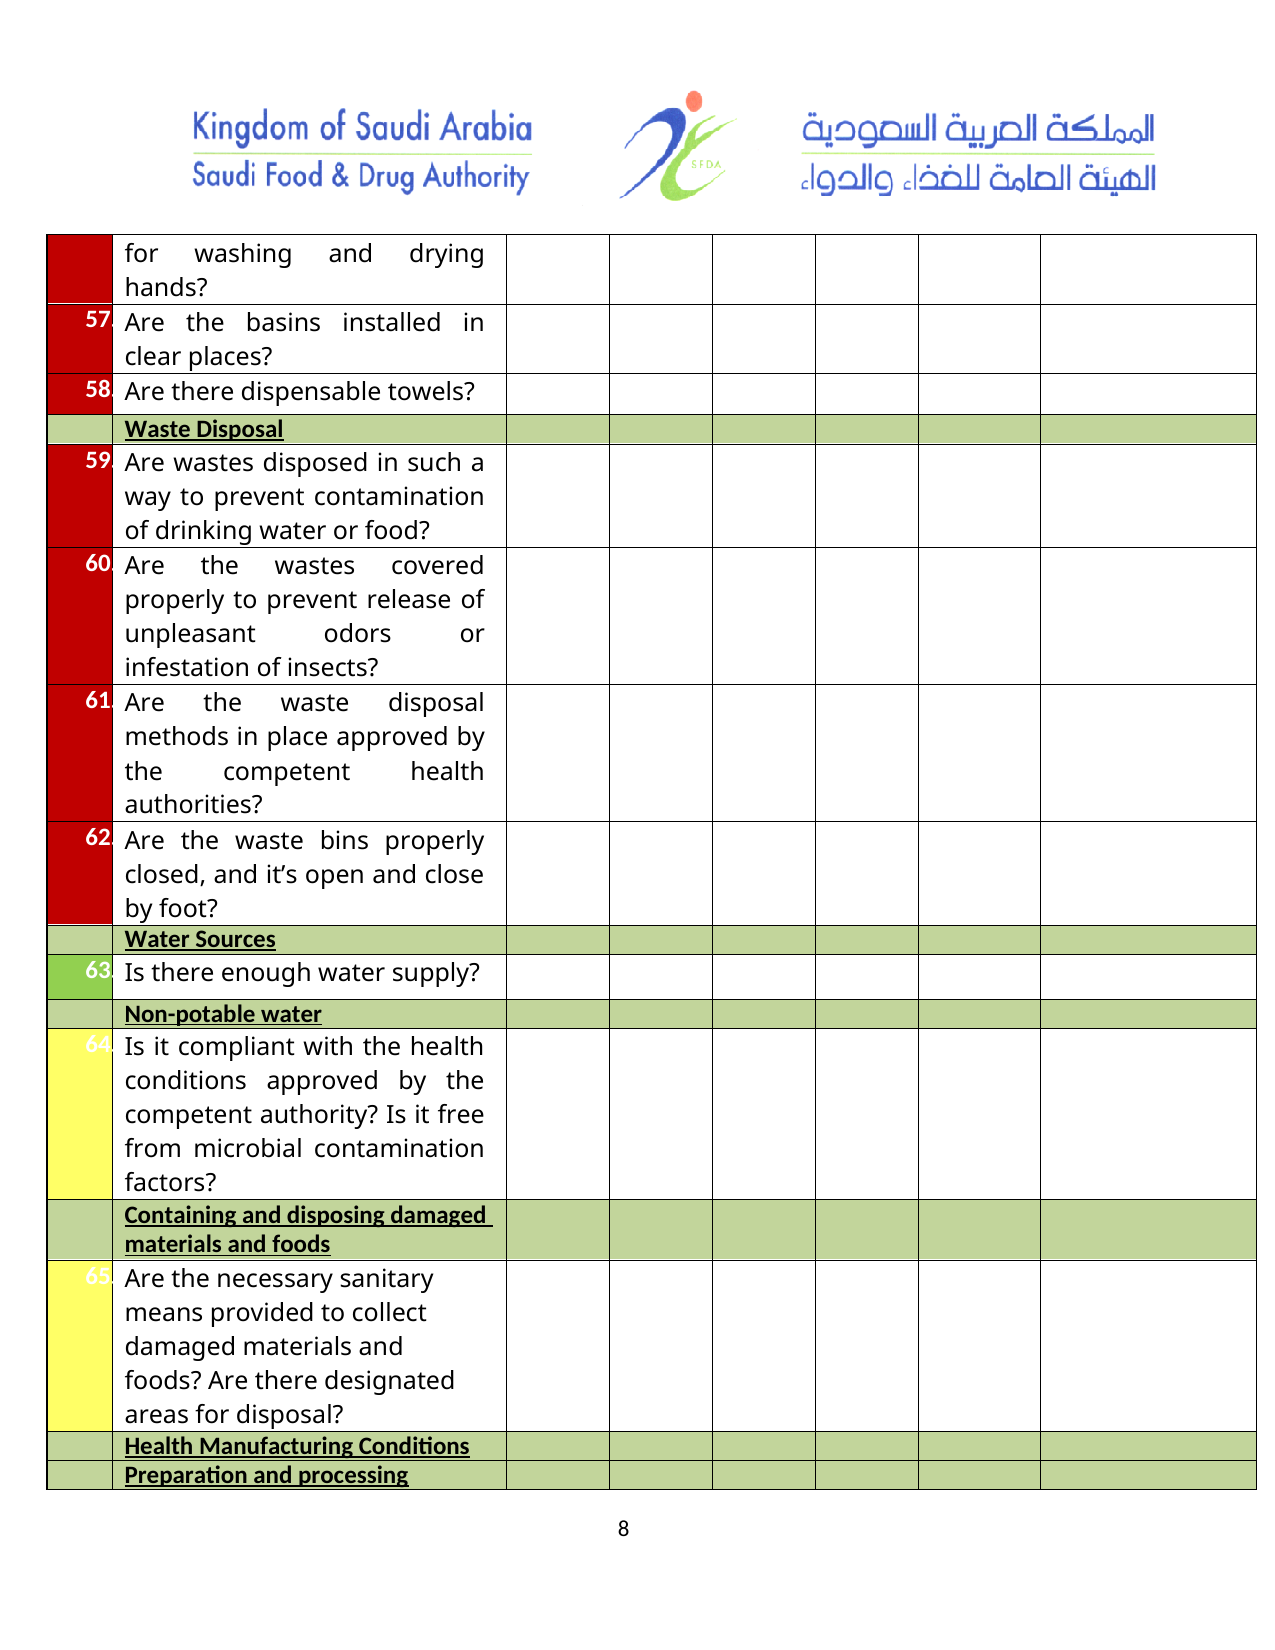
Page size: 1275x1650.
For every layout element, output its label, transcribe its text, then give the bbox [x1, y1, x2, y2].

table_cell [816, 235, 918, 303]
table_cell [48, 1200, 112, 1259]
table_cell [48, 415, 112, 443]
table_cell [48, 1461, 112, 1489]
table_cell [713, 1432, 815, 1460]
table_cell Are the basins installed in clear places? [113, 305, 506, 373]
table_cell [507, 548, 609, 684]
table_cell [816, 1029, 918, 1199]
table_cell [48, 822, 112, 924]
table_cell [610, 1261, 712, 1431]
table_cell [610, 1432, 712, 1460]
table_cell [713, 1261, 815, 1431]
table_cell [713, 685, 815, 821]
table_cell [1041, 822, 1256, 924]
table_cell [48, 1029, 112, 1199]
table_cell [816, 1261, 918, 1431]
table_cell [713, 415, 815, 443]
table_cell [919, 445, 1040, 547]
table_cell [713, 822, 815, 924]
table_cell [919, 926, 1040, 954]
table_cell [610, 415, 712, 443]
table_cell Are wastes disposed in such a way to prevent contamination of drinking water or food? [113, 445, 506, 547]
table_cell [816, 926, 918, 954]
table_cell [1041, 1461, 1256, 1489]
table_cell [919, 1461, 1040, 1489]
table_cell [610, 235, 712, 303]
table_cell [507, 1000, 609, 1028]
table_cell Is there enough water supply? [113, 955, 506, 999]
picture [187, 75, 1161, 207]
table_cell [919, 305, 1040, 373]
table_cell [48, 1261, 112, 1431]
table_cell [48, 445, 112, 547]
table_cell [507, 1432, 609, 1460]
table_cell [816, 955, 918, 999]
table_cell [48, 926, 112, 954]
table_cell [1041, 235, 1256, 303]
table_cell [816, 374, 918, 414]
table_cell [610, 685, 712, 821]
table_cell [610, 1461, 712, 1489]
table_cell [919, 235, 1040, 303]
table_cell Water Sources [113, 926, 506, 954]
table_cell [610, 1000, 712, 1028]
table_cell [610, 926, 712, 954]
table_cell [713, 445, 815, 547]
table_cell [919, 374, 1040, 414]
table_cell [1041, 1432, 1256, 1460]
table_cell Containing and disposing damaged materials and foods [113, 1200, 506, 1259]
table_cell [713, 235, 815, 303]
table_cell [713, 955, 815, 999]
table_cell [610, 305, 712, 373]
table_cell [507, 415, 609, 443]
table_cell [1041, 926, 1256, 954]
table_cell [1041, 1000, 1256, 1028]
table_cell Are the necessary sanitary means provided to collect damaged materials and foods? Are there designated areas for disposal? [113, 1261, 506, 1431]
table_cell Are the wastes covered properly to prevent release of unpleasant odors or infestation of insects? [113, 548, 506, 684]
table_cell [713, 1029, 815, 1199]
table_cell [1041, 1261, 1256, 1431]
table_cell [1041, 445, 1256, 547]
table_cell [48, 1432, 112, 1460]
table_cell [919, 1200, 1040, 1259]
table_cell [816, 685, 918, 821]
table_cell [1041, 415, 1256, 443]
table_cell [507, 822, 609, 924]
table_cell [919, 548, 1040, 684]
table_cell [919, 1432, 1040, 1460]
table_cell [816, 305, 918, 373]
table_cell [610, 374, 712, 414]
table_cell [713, 1200, 815, 1259]
table_cell [48, 374, 112, 414]
table_cell [48, 1000, 112, 1028]
table_cell [610, 445, 712, 547]
table_cell [919, 955, 1040, 999]
table_cell [919, 1000, 1040, 1028]
table_cell [507, 1029, 609, 1199]
table_cell Health Manufacturing Conditions [113, 1432, 506, 1460]
table_cell [713, 548, 815, 684]
table_cell Waste Disposal [113, 415, 506, 443]
table_cell [1041, 374, 1256, 414]
table_cell [507, 1461, 609, 1489]
table_cell [713, 374, 815, 414]
table_cell [713, 1000, 815, 1028]
table_cell [816, 1432, 918, 1460]
table_cell [816, 1200, 918, 1259]
table_cell [507, 685, 609, 821]
table_cell [816, 1461, 918, 1489]
table_cell Are the waste bins properly closed, and it’s open and close by foot? [113, 822, 506, 924]
table_cell [507, 305, 609, 373]
table_cell [507, 926, 609, 954]
table_cell [48, 548, 112, 684]
table_cell [1041, 1029, 1256, 1199]
table_cell [48, 235, 112, 303]
table_cell [48, 685, 112, 821]
table_cell [919, 822, 1040, 924]
table_cell [919, 1261, 1040, 1431]
table_cell [1041, 305, 1256, 373]
table_cell [816, 1000, 918, 1028]
table_cell Preparation and processing [113, 1461, 506, 1489]
table_cell [48, 955, 112, 999]
table_cell Non-potable water [113, 1000, 506, 1028]
table_cell [1041, 1200, 1256, 1259]
table_cell [507, 374, 609, 414]
table_cell [507, 445, 609, 547]
table_cell [610, 1200, 712, 1259]
table_cell [507, 955, 609, 999]
table_cell [816, 548, 918, 684]
table_cell [816, 415, 918, 443]
table_cell [816, 445, 918, 547]
table_cell [816, 822, 918, 924]
table_cell [610, 955, 712, 999]
table_cell Are there dispensable towels? [113, 374, 506, 414]
table_cell [610, 1029, 712, 1199]
table_cell [713, 1461, 815, 1489]
table_cell [1041, 548, 1256, 684]
table_cell [610, 822, 712, 924]
table_cell Is it compliant with the health conditions approved by the competent authority? Is it free from microbial contamination factors? [113, 1029, 506, 1199]
table_cell Are the waste disposal methods in place approved by the competent health authorities? [113, 685, 506, 821]
table_cell [48, 305, 112, 373]
table_cell [507, 1200, 609, 1259]
table_cell [919, 685, 1040, 821]
table_cell [507, 235, 609, 303]
table_cell [1041, 955, 1256, 999]
table_cell [713, 305, 815, 373]
table_cell [713, 926, 815, 954]
table_cell [610, 548, 712, 684]
table_cell [507, 1261, 609, 1431]
table_cell Are there enough instruments for washing and drying hands? [113, 235, 506, 303]
table_cell [919, 415, 1040, 443]
table_cell [1041, 685, 1256, 821]
table_cell [919, 1029, 1040, 1199]
